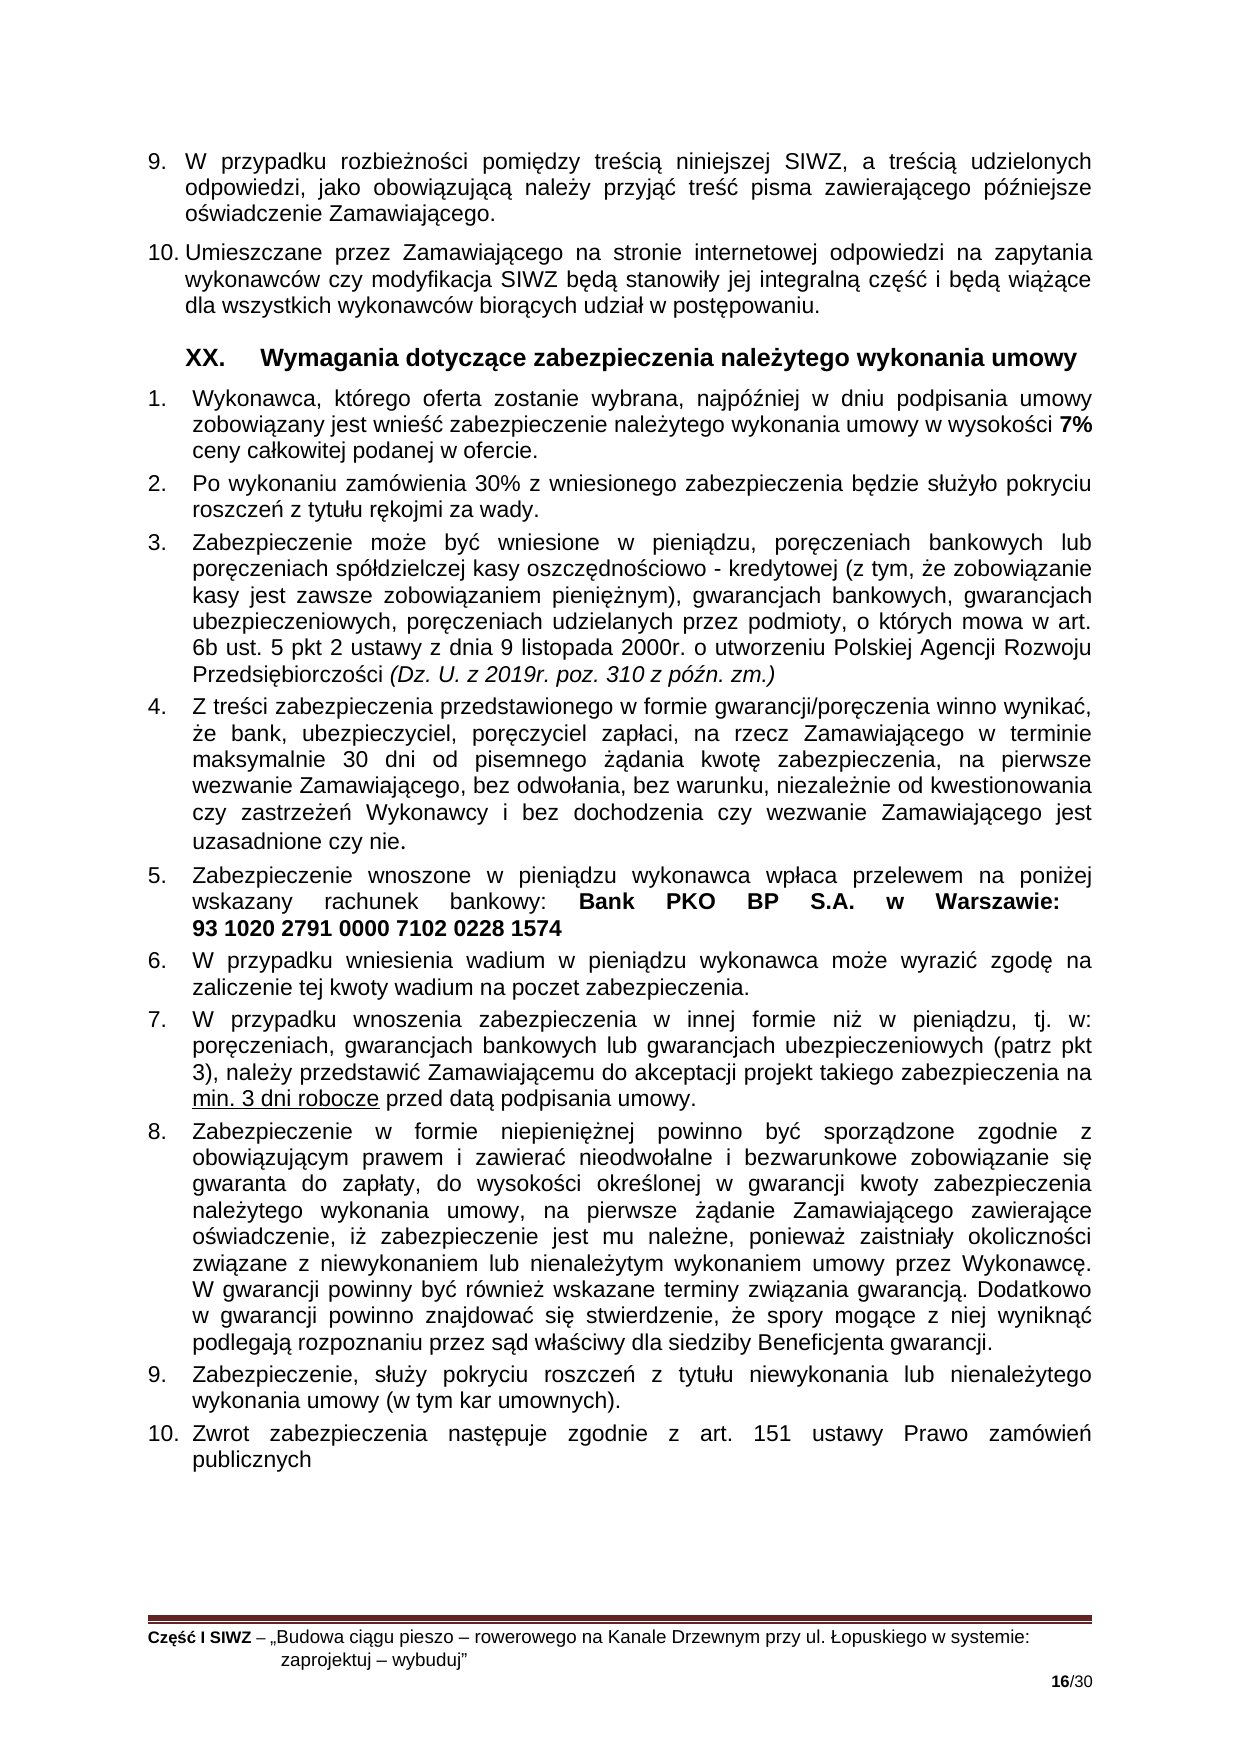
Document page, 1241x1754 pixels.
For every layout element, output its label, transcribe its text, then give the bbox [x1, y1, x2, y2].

list Umieszczane przez Zamawiającego na stronie internetowej odpowiedzi na zapytania wykonawców czy modyfikacja SIWZ będą stanowiły jej integralną część i będą wiążące dla wszystkich wykonawców biorących udział w postępowaniu. [148, 239, 1092, 318]
list Z treści zabezpieczenia przedstawionego w formie gwarancji/poręczenia winno wynikać, że bank, ubezpieczyciel, poręczyciel zapłaci, na rzecz Zamawiającego w terminie maksymalnie 30 dni od pisemnego żądania kwotę zabezpieczenia, na pierwsze wezwanie Zamawiającego, bez odwołania, bez warunku, niezależnie od kwestionowania czy zastrzeżeń Wykonawcy i bez dochodzenia czy wezwanie Zamawiającego jest uzasadnione czy nie. [148, 693, 1092, 856]
list Zabezpieczenie w formie niepieniężnej powinno być sporządzone zgodnie z obowiązującym prawem i zawierać nieodwołalne i bezwarunkowe zobowiązanie się gwaranta do zapłaty, do wysokości określonej w gwarancji kwoty zabezpieczenia należytego wykonania umowy, na pierwsze żądanie Zamawiającego zawierające oświadczenie, iż zabezpieczenie jest mu należne, ponieważ zaistniały okoliczności związane z niewykonaniem lub nienależytym wykonaniem umowy przez Wykonawcę. W gwarancji powinny być również wskazane terminy związania gwarancją. Dodatkowo w gwarancji powinno znajdować się stwierdzenie, że spory mogące z niej wyniknąć podlegają rozpoznaniu przez sąd właściwy dla siedziby Beneficjenta gwarancji. [148, 1118, 1092, 1355]
list Zabezpieczenie wnoszone w pieniądzu wykonawca wpłaca przelewem na poniżej wskazany rachunek bankowy: Bank PKO BP S.A. w Warszawie: 93 1020 2791 0000 7102 0228 1574 [148, 862, 1092, 941]
list Zabezpieczenie może być wniesione w pieniądzu, poręczeniach bankowych lub poręczeniach spółdzielczej kasy oszczędnościowo - kredytowej (z tym, że zobowiązanie kasy jest zawsze zobowiązaniem pieniężnym), gwarancjach bankowych, gwarancjach ubezpieczeniowych, poręczeniach udzielanych przez podmioty, o których mowa w art. 6b ust. 5 pkt 2 ustawy z dnia 9 listopada 2000r. o utworzeniu Polskiej Agencji Rozwoju Przedsiębiorczości (Dz. U. z 2019r. poz. 310 z późn. zm.) [148, 529, 1092, 687]
list Po wykonaniu zamówienia 30% z wniesionego zabezpieczenia będzie służyło pokryciu roszczeń z tytułu rękojmi za wady. [148, 470, 1092, 523]
subtitle Wymagania dotyczące zabezpieczenia należytego wykonania umowy [185, 343, 1092, 372]
list Wykonawca, którego oferta zostanie wybrana, najpóźniej w dniu podpisania umowy zobowiązany jest wnieść zabezpieczenie należytego wykonania umowy w wysokości 7% ceny całkowitej podanej w ofercie. [148, 384, 1092, 464]
list W przypadku wnoszenia zabezpieczenia w innej formie niż w pieniądzu, tj. w: poręczeniach, gwarancjach bankowych lub gwarancjach ubezpieczeniowych (patrz pkt 3), należy przedstawić Zamawiającemu do akceptacji projekt takiego zabezpieczenia na min. 3 dni robocze przed datą podpisania umowy. [148, 1006, 1092, 1111]
list W przypadku wniesienia wadium w pieniądzu wykonawca może wyrazić zgodę na zaliczenie tej kwoty wadium na poczet zabezpieczenia. [148, 947, 1092, 1000]
list Zabezpieczenie, służy pokryciu roszczeń z tytułu niewykonania lub nienależytego wykonania umowy (w tym kar umownych). [148, 1361, 1092, 1414]
list Zwrot zabezpieczenia następuje zgodnie z art. 151 ustawy Prawo zamówień publicznych [148, 1420, 1092, 1473]
list W przypadku rozbieżności pomiędzy treścią niniejszej SIWZ, a treścią udzielonych odpowiedzi, jako obowiązującą należy przyjąć treść pisma zawierającego późniejsze oświadczenie Zamawiającego. [148, 148, 1092, 227]
